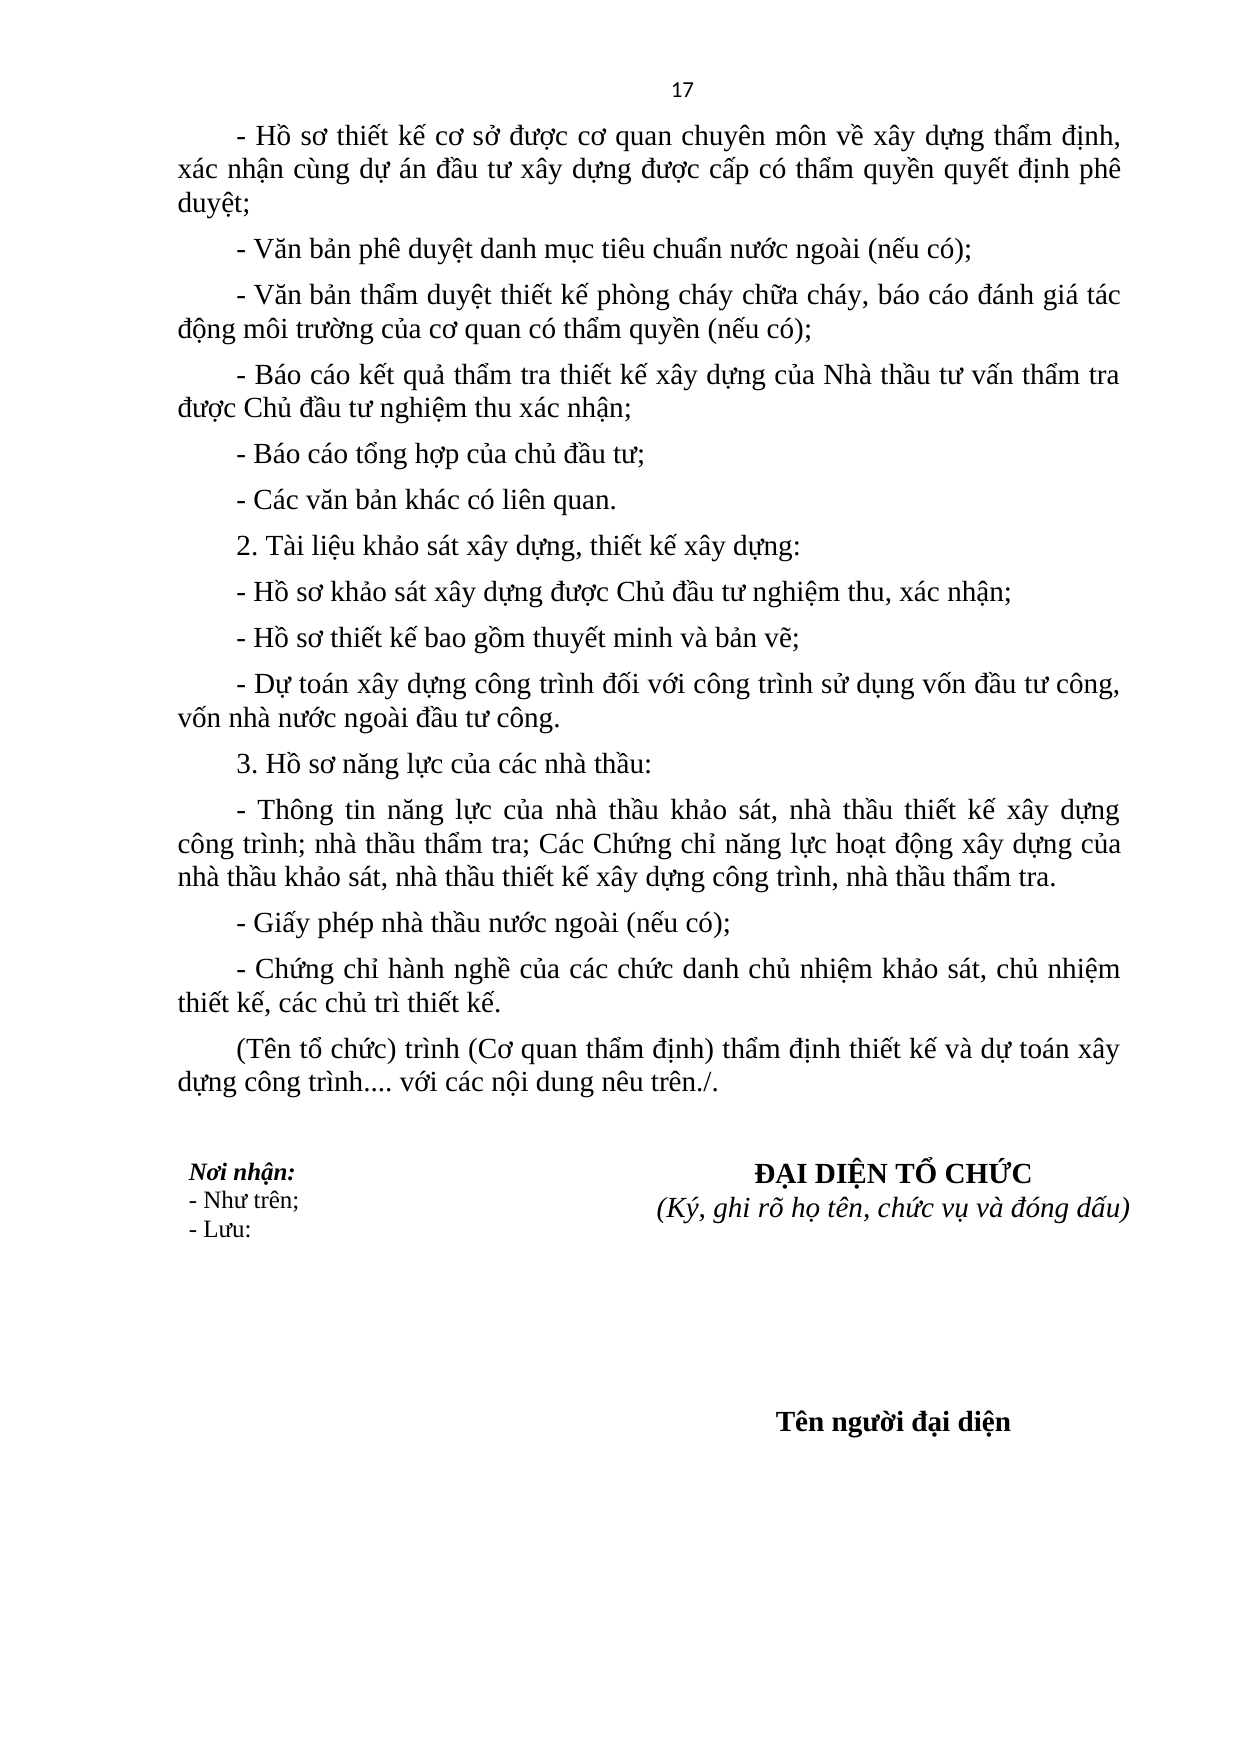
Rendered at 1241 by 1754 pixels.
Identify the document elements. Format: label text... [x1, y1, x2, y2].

text - Văn bản phê duyệt danh mục tiêu chuẩn nước ngoài (nếu có); [177, 231, 1122, 265]
text - Giấy phép nhà thầu nước ngoài (nếu có); [177, 905, 1122, 939]
text - Các văn bản khác có liên quan. [177, 482, 1122, 516]
text (Tên tổ chức) trình (Cơ quan thẩm định) thẩm định thiết kế và dự toán xây dựng công trình.... với các nội dung nêu trên./. [177, 1031, 1122, 1098]
text - Báo cáo kết quả thẩm tra thiết kế xây dựng của Nhà thầu tư vấn thẩm tra được Chủ đầu tư nghiệm thu xác nhận; [177, 357, 1122, 424]
text - Văn bản thẩm duyệt thiết kế phòng cháy chữa cháy, báo cáo đánh giá tác động môi trường của cơ quan có thẩm quyền (nếu có); [177, 277, 1122, 344]
text - Hồ sơ khảo sát xây dựng được Chủ đầu tư nghiệm thu, xác nhận; [177, 574, 1122, 608]
text - Hồ sơ thiết kế bao gồm thuyết minh và bản vẽ; [177, 621, 1122, 654]
text - Chứng chỉ hành nghề của các chức danh chủ nhiệm khảo sát, chủ nhiệm thiết kế, các chủ trì thiết kế. [177, 951, 1122, 1018]
text - Thông tin năng lực của nhà thầu khảo sát, nhà thầu thiết kế xây dựng công trình; nhà thầu thẩm tra; Các Chứng chỉ năng lực hoạt động xây dựng của nhà thầu khảo sát, nhà thầu thiết kế xây dựng công trình, nhà thầu thẩm tra. [177, 792, 1122, 893]
text - Dự toán xây dựng công trình đối với công trình sử dụng vốn đầu tư công, vốn nhà nước ngoài đầu tư công. [177, 667, 1122, 734]
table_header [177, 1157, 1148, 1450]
text - Báo cáo tổng hợp của chủ đầu tư; [177, 436, 1122, 470]
text - Hồ sơ thiết kế cơ sở được cơ quan chuyên môn về xây dựng thẩm định, xác nhận cùng dự án đầu tư xây dựng được cấp có thẩm quyền quyết định phê duyệt; [177, 118, 1122, 219]
text 2. Tài liệu khảo sát xây dựng, thiết kế xây dựng: [177, 528, 1122, 562]
text 3. Hồ sơ năng lực của các nhà thầu: [177, 746, 1122, 780]
